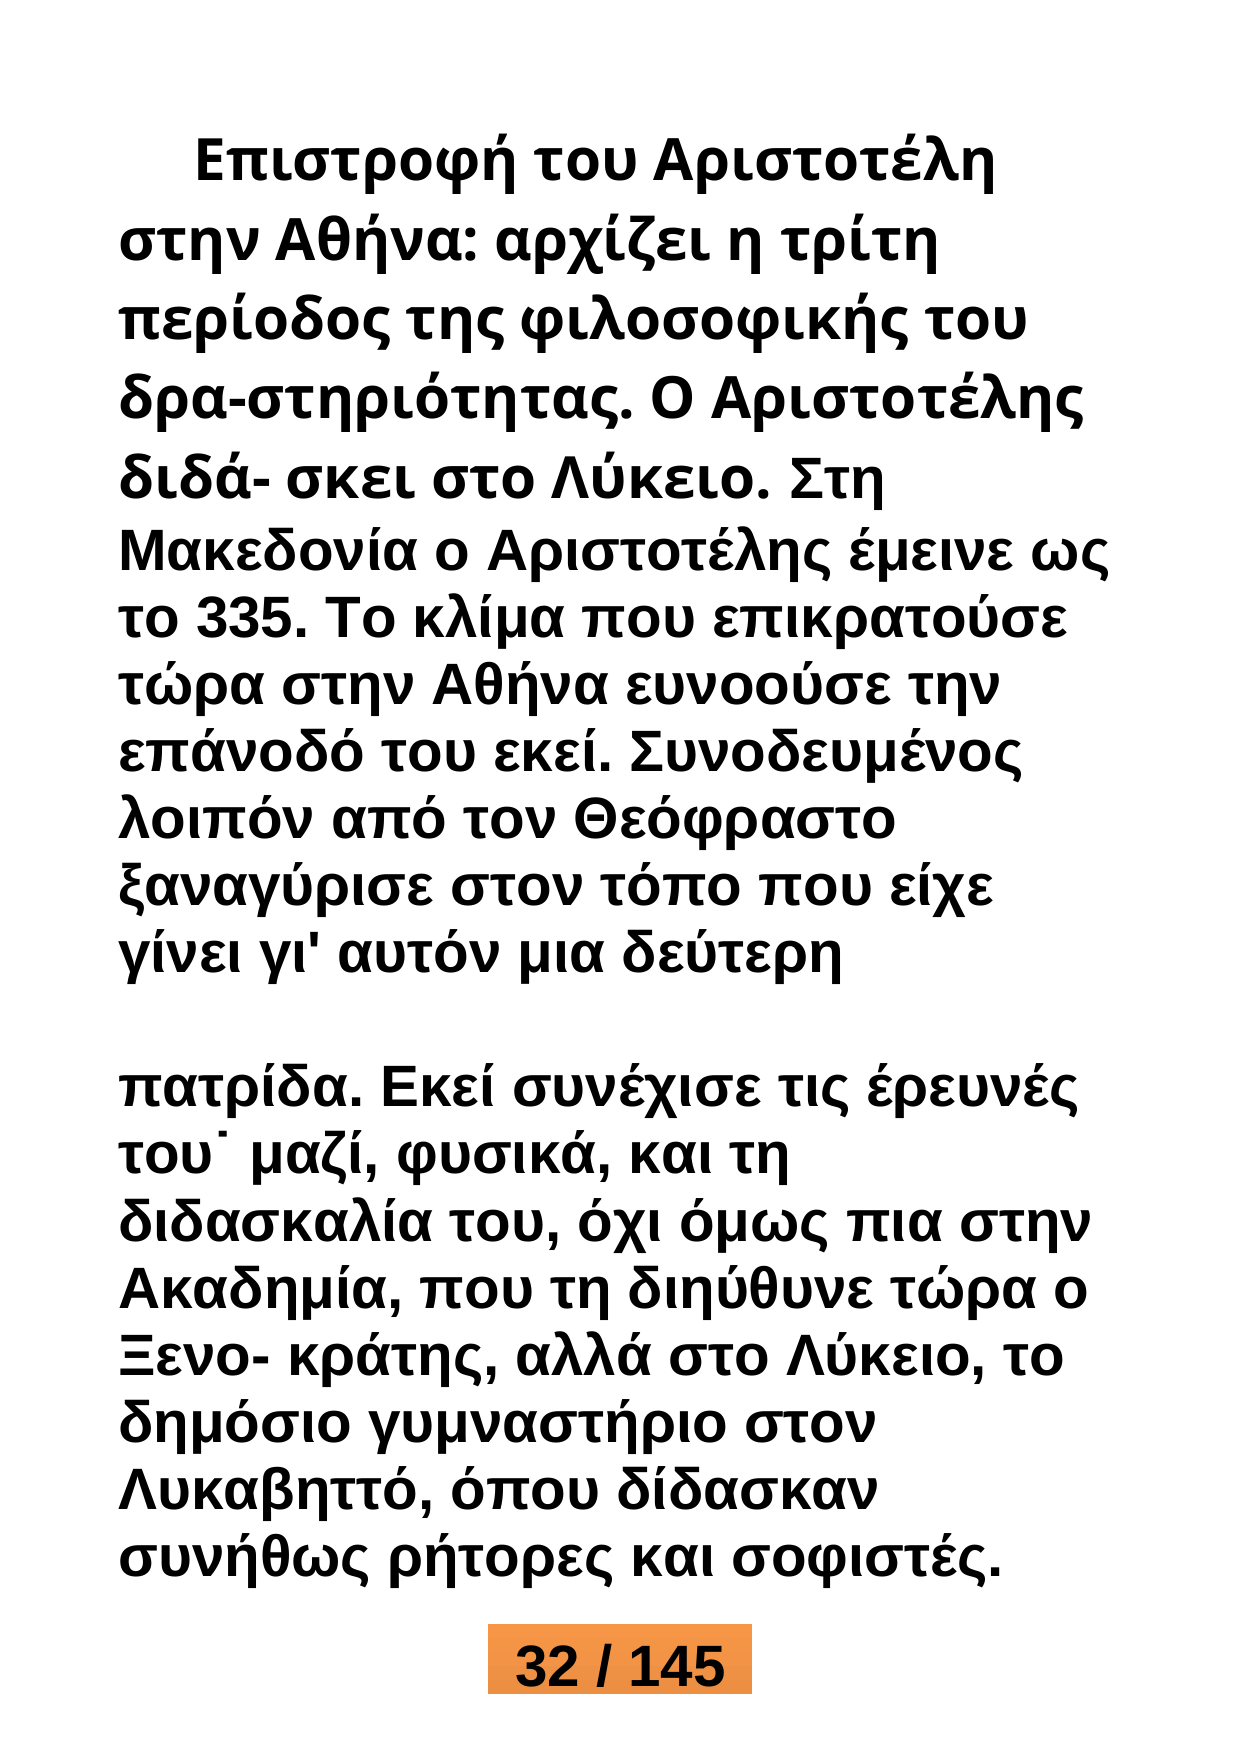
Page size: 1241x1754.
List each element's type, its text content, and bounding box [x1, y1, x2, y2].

text Επιστροφή του Αριστοτέλη στην Αθήνα: αρχίζει η τρίτη περίοδος της φιλοσοφικής του δρα-στηριότητας. Ο Αριστοτέλης διδά- σκει στο Λύκειο. Στη Μακεδονία ο Αριστοτέλης έμεινε ως το 335. Το κλίμα που επικρατούσε τώρα στην Αθήνα ευνοούσε την επάνοδό του εκεί. Συνοδευμένος λοιπόν από τον Θεόφραστο ξαναγύρισε στον τόπο που είχε γίνει γι' αυτόν μια δεύτερη [118, 118, 1122, 985]
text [118, 1052, 1122, 1589]
